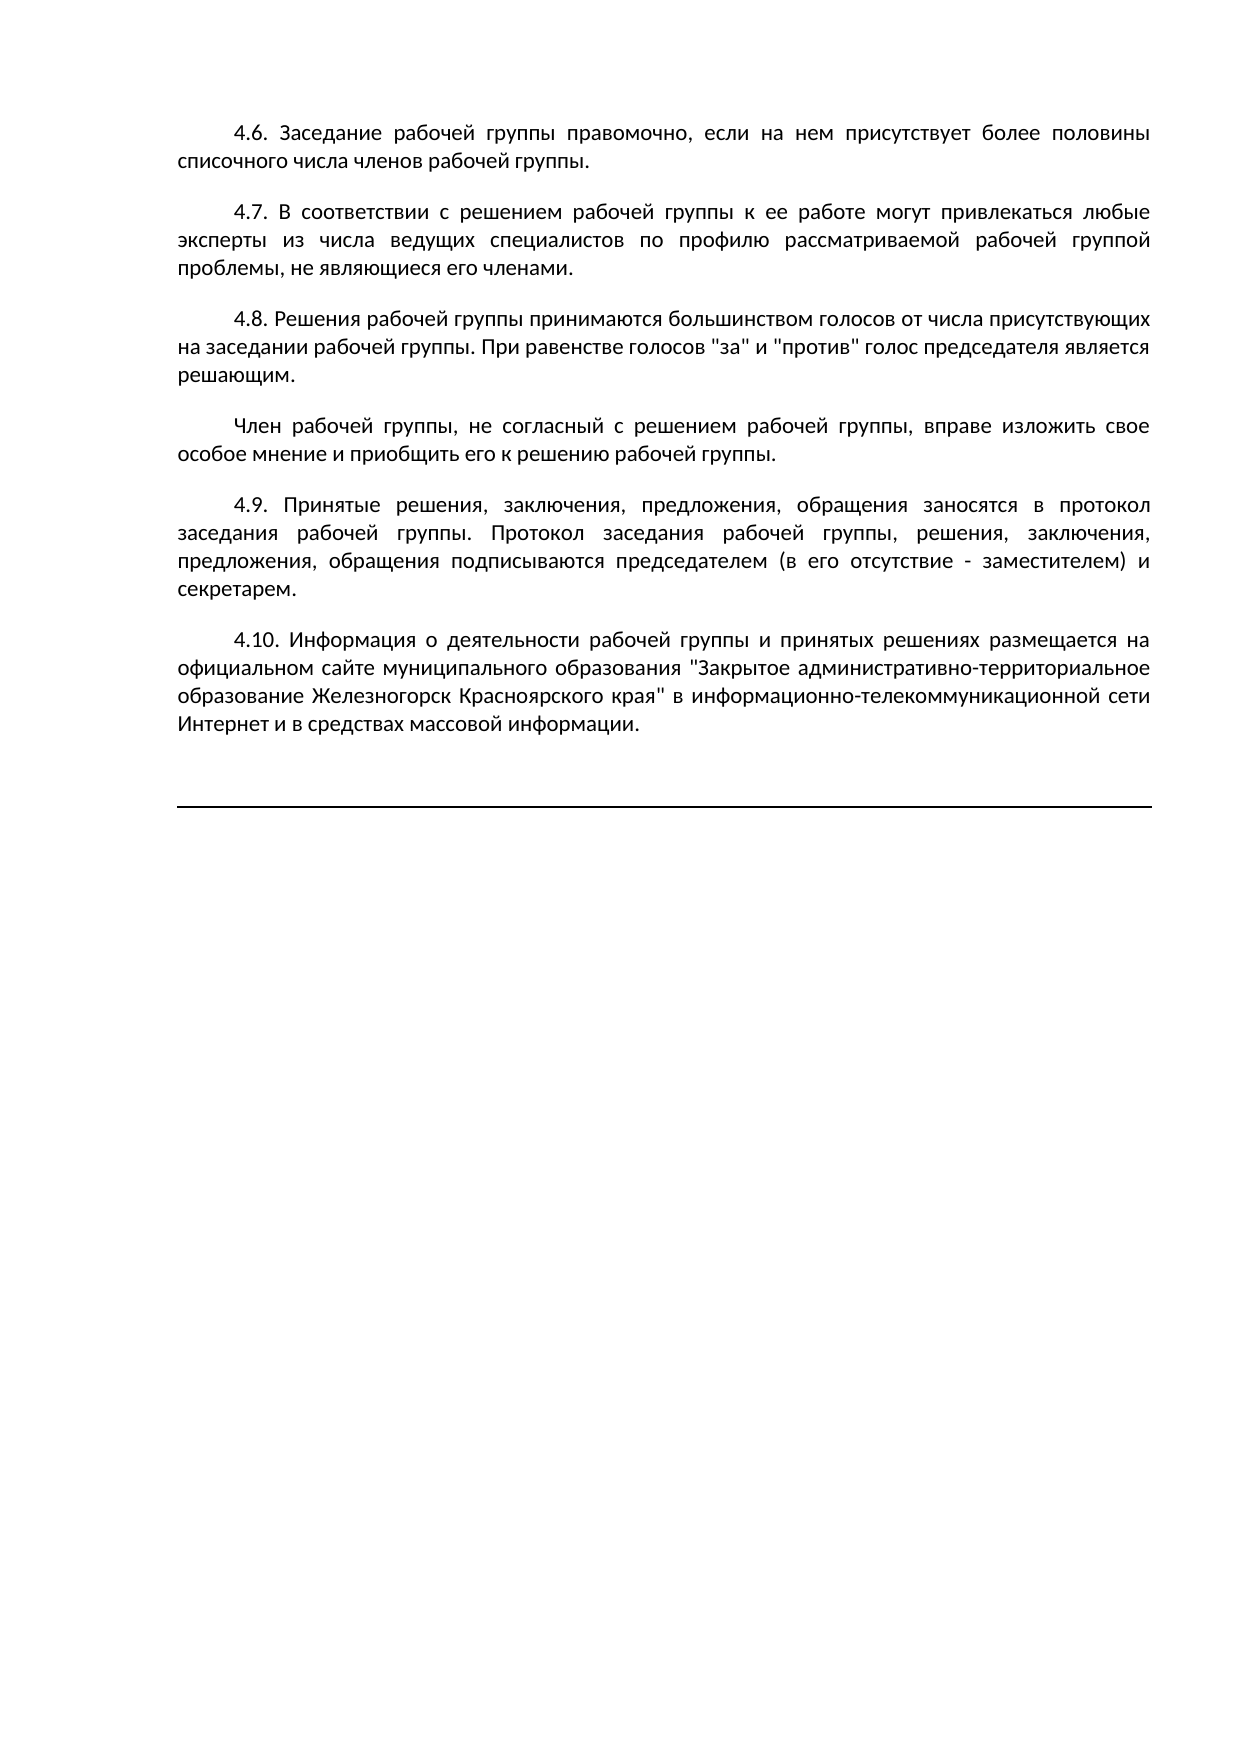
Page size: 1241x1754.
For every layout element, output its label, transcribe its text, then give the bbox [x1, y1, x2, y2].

text 4.9. Принятые решения, заключения, предложения, обращения заносятся в протокол заседания рабочей группы. Протокол заседания рабочей группы, решения, заключения, предложения, обращения подписываются председателем (в его отсутствие - заместителем) и секретарем. [177, 490, 1152, 602]
text 4.6. Заседание рабочей группы правомочно, если на нем присутствует более половины списочного числа членов рабочей группы. [177, 118, 1152, 174]
text 4.10. Информация о деятельности рабочей группы и принятых решениях размещается на официальном сайте муниципального образования "Закрытое административно-территориальное образование Железногорск Красноярского края" в информационно-телекоммуникационной сети Интернет и в средствах массовой информации. [177, 625, 1152, 737]
text 4.7. В соответствии с решением рабочей группы к ее работе могут привлекаться любые эксперты из числа ведущих специалистов по профилю рассматриваемой рабочей группой проблемы, не являющиеся его членами. [177, 197, 1152, 281]
text 4.8. Решения рабочей группы принимаются большинством голосов от числа присутствующих на заседании рабочей группы. При равенстве голосов "за" и "против" голос председателя является решающим. [177, 304, 1152, 388]
text Член рабочей группы, не согласный с решением рабочей группы, вправе изложить свое особое мнение и приобщить его к решению рабочей группы. [177, 411, 1152, 467]
